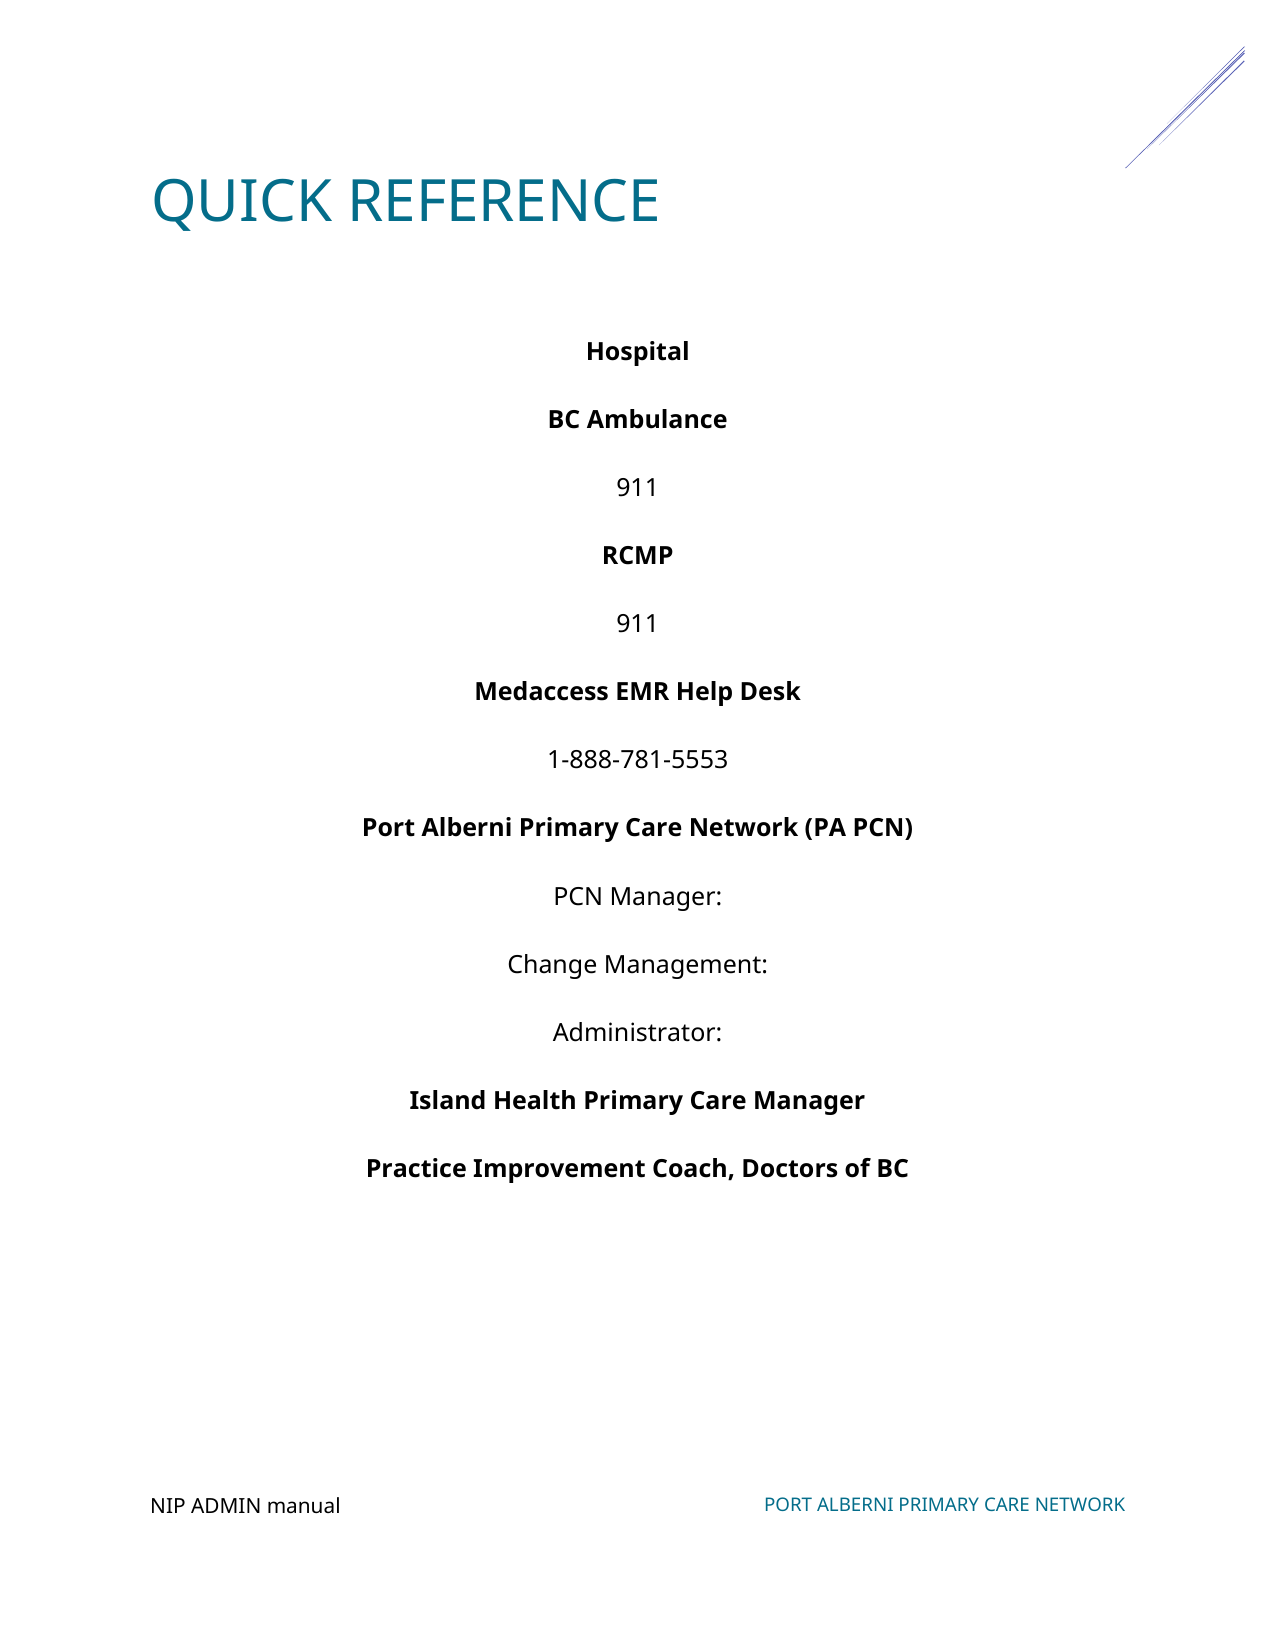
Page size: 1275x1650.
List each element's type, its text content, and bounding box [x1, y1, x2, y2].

text Hospital [150, 333, 1125, 367]
subtitle QUICK REFERENCE [151, 159, 1126, 239]
text Administrator: [150, 1014, 1125, 1048]
text RCMP [150, 538, 1125, 572]
text Medaccess EMR Help Desk [150, 674, 1125, 708]
text Change Management: [150, 946, 1125, 980]
text BC Ambulance [150, 401, 1125, 435]
text PCN Manager: [150, 878, 1125, 912]
picture [900, 1500, 904, 1511]
picture [1021, 1500, 1028, 1509]
text 911 [150, 606, 1125, 640]
text 1-888-781-5553 [150, 742, 1125, 776]
text Practice Improvement Coach, Doctors of BC [150, 1151, 1125, 1185]
text Port Alberni Primary Care Network (PA PCN) [150, 810, 1125, 844]
text Island Health Primary Care Manager [150, 1083, 1125, 1117]
text 911 [150, 469, 1125, 503]
